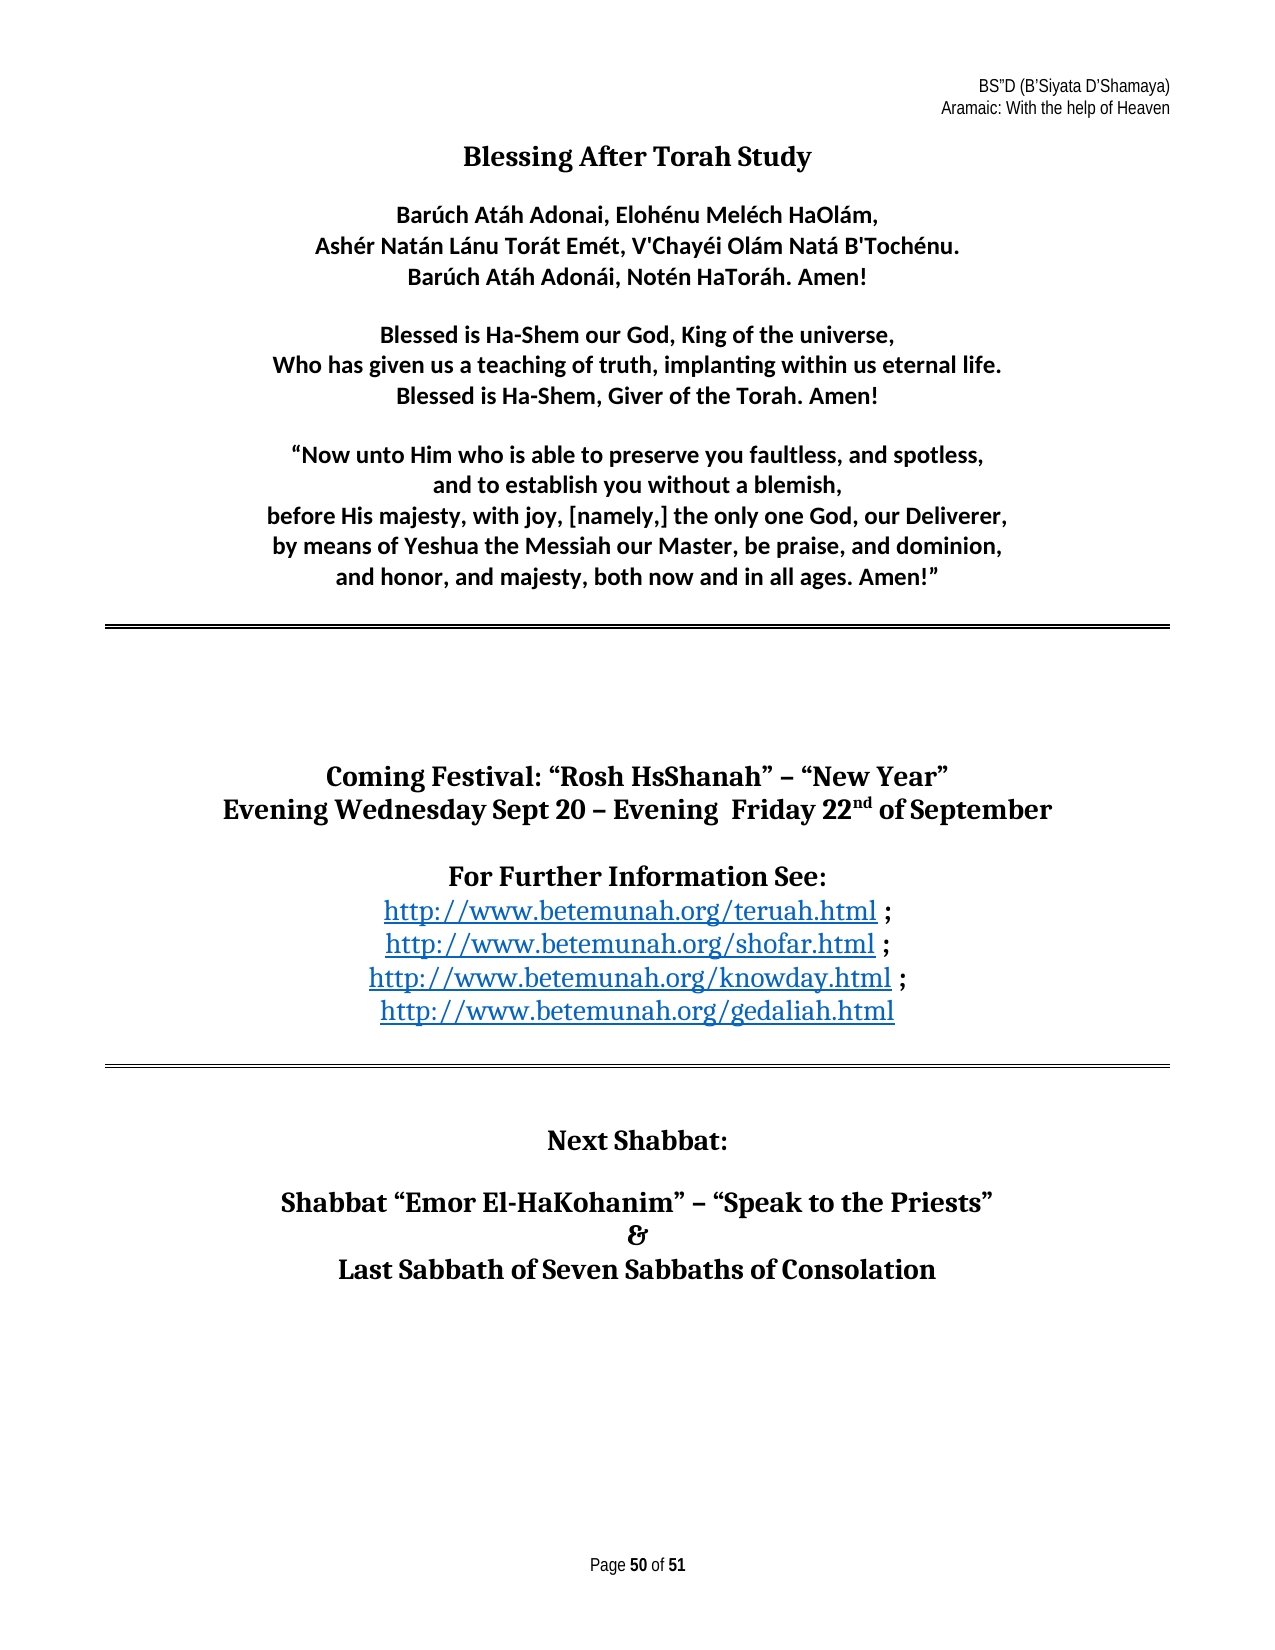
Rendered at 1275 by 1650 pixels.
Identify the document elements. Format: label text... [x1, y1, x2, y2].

text http://www.betemunah.org/shofar.html ; [105, 927, 1170, 961]
text Shabbat “Emor El-HaKohanim” – “Speak to the Priests” [105, 1186, 1170, 1219]
text http://www.betemunah.org/knowday.html ; [105, 961, 1170, 994]
text Who has given us a teaching of truth, implanting within us eternal life. [105, 350, 1170, 380]
text http://www.betemunah.org/gedaliah.html [105, 994, 1170, 1028]
text Blessed is Ha-Shem our God, King of the universe, [105, 319, 1170, 350]
text Coming Festival: “Rosh HsShanah” – “New Year” [105, 760, 1170, 793]
text and to establish you without a blemish, [105, 469, 1170, 500]
text Evening Wednesday Sept 20 – Evening Friday 22nd of September [105, 793, 1170, 827]
text Next Shabbat: [105, 1124, 1170, 1158]
text Blessed is Ha-Shem, Giver of the Torah. Amen! [105, 380, 1170, 411]
text and honor, and majesty, both now and in all ages. Amen!” [105, 561, 1170, 591]
text before His majesty, with joy, [namely,] the only one God, our Deliverer, [105, 500, 1170, 530]
text “Now unto Him who is able to preserve you faultless, and spotless, [105, 439, 1170, 469]
text Barúch Atáh Adonai, Elohénu Meléch HaOlám, [105, 199, 1170, 230]
text For Further Information See: [105, 860, 1170, 894]
text Last Sabbath of Seven Sabbaths of Consolation [105, 1253, 1170, 1287]
text by means of Yeshua the Messiah our Master, be praise, and dominion, [105, 530, 1170, 561]
text Ashér Natán Lánu Torát Emét, V'Chayéi Olám Natá B'Tochénu. [105, 230, 1170, 261]
text Barúch Atáh Adonái, Notén HaToráh. Amen! [105, 261, 1170, 291]
text & [105, 1219, 1170, 1253]
text Blessing After Torah Study [105, 140, 1170, 173]
text http://www.betemunah.org/teruah.html ; [105, 894, 1170, 927]
